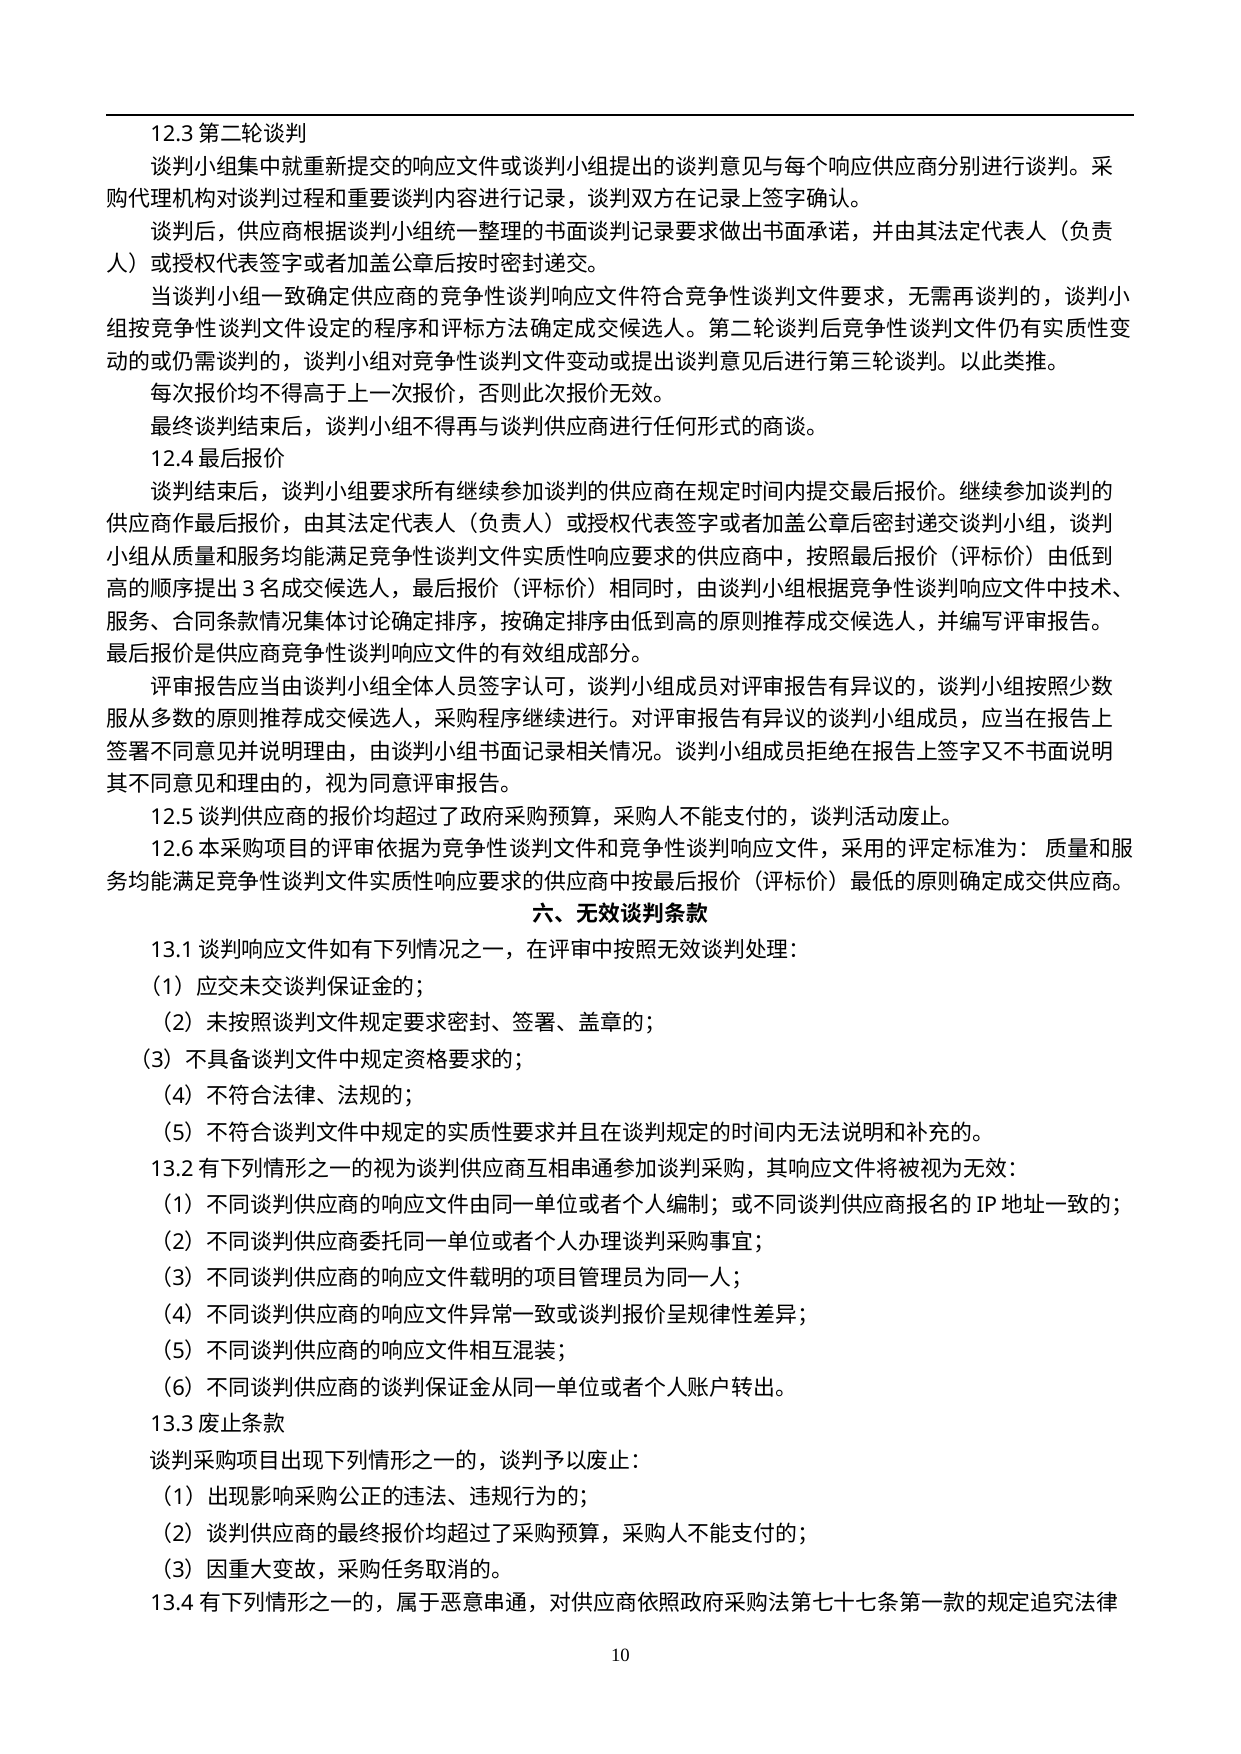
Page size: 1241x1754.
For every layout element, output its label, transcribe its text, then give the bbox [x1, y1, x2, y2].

text 每次报价均不得高于上一次报价，否则此次报价无效。 [106, 376, 1134, 408]
text 13.4 有下列情形之一的，属于恶意串通，对供应商依照政府采购法第七十七条第一款的规定追究法律 [150, 1585, 1134, 1617]
text 12.3第二轮谈判 [106, 116, 1134, 148]
text （5）不同谈判供应商的响应文件相互混装； [106, 1329, 1134, 1366]
text （1）出现影响采购公正的违法、违规行为的； [150, 1475, 1134, 1512]
text 六、无效谈判条款 [106, 896, 1134, 928]
text （5）不符合谈判文件中规定的实质性要求并且在谈判规定的时间内无法说明和补充的。 [106, 1111, 1134, 1147]
text （4）不符合法律、法规的； [106, 1074, 1134, 1111]
text 12.4最后报价 [106, 441, 1134, 473]
text 谈判采购项目出现下列情形之一的，谈判予以废止： [106, 1439, 1134, 1475]
text （3）因重大变故，采购任务取消的。 [106, 1548, 1134, 1585]
text 评审报告应当由谈判小组全体人员签字认可，谈判小组成员对评审报告有异议的，谈判小组按照少数服从多数的原则推荐成交候选人，采购程序继续进行。对评审报告有异议的谈判小组成员，应当在报告上签署不同意见并说明理由，由谈判小组书面记录相关情况。谈判小组成员拒绝在报告上签字又不书面说明其不同意见和理由的，视为同意评审报告。 [106, 668, 1134, 798]
text （1）应交未交谈判保证金的； [106, 965, 1134, 1001]
text （3）不具备谈判文件中规定资格要求的； [106, 1038, 1134, 1074]
text 最终谈判结束后，谈判小组不得再与谈判供应商进行任何形式的商谈。 [106, 408, 1134, 441]
text （2）谈判供应商的最终报价均超过了采购预算，采购人不能支付的； [106, 1512, 1134, 1548]
text （2）不同谈判供应商委托同一单位或者个人办理谈判采购事宜； [106, 1220, 1134, 1257]
text 12.5谈判供应商的报价均超过了政府采购预算，采购人不能支付的，谈判活动废止。 [106, 798, 1134, 831]
text （2）未按照谈判文件规定要求密封、签署、盖章的； [106, 1001, 1134, 1038]
text （4）不同谈判供应商的响应文件异常一致或谈判报价呈规律性差异； [106, 1293, 1134, 1329]
text 谈判后，供应商根据谈判小组统一整理的书面谈判记录要求做出书面承诺，并由其法定代表人（负责人）或授权代表签字或者加盖公章后按时密封递交。 [106, 213, 1134, 278]
text （3）不同谈判供应商的响应文件载明的项目管理员为同一人； [106, 1257, 1134, 1293]
text 12.6本采购项目的评审依据为竞争性谈判文件和竞争性谈判响应文件，采用的评定标准为：质量和服务均能满足竞争性谈判文件实质性响应要求的供应商中按最后报价（评标价）最低的原则确定成交供应商。 [106, 831, 1134, 896]
text 13.1谈判响应文件如有下列情况之一，在评审中按照无效谈判处理： [106, 928, 1134, 965]
text （6）不同谈判供应商的谈判保证金从同一单位或者个人账户转出。 [106, 1366, 1134, 1402]
text 当谈判小组一致确定供应商的竞争性谈判响应文件符合竞争性谈判文件要求，无需再谈判的，谈判小组按竞争性谈判文件设定的程序和评标方法确定成交候选人。第二轮谈判后竞争性谈判文件仍有实质性变动的或仍需谈判的，谈判小组对竞争性谈判文件变动或提出谈判意见后进行第三轮谈判。以此类推。 [106, 278, 1134, 376]
text 谈判小组集中就重新提交的响应文件或谈判小组提出的谈判意见与每个响应供应商分别进行谈判。采购代理机构对谈判过程和重要谈判内容进行记录，谈判双方在记录上签字确认。 [106, 148, 1134, 213]
text 13.3废止条款 [106, 1402, 1134, 1439]
text 谈判结束后，谈判小组要求所有继续参加谈判的供应商在规定时间内提交最后报价。继续参加谈判的供应商作最后报价，由其法定代表人（负责人）或授权代表签字或者加盖公章后密封递交谈判小组，谈判小组从质量和服务均能满足竞争性谈判文件实质性响应要求的供应商中，按照最后报价（评标价）由低到高的顺序提出3名成交候选人，最后报价（评标价）相同时，由谈判小组根据竞争性谈判响应文件中技术、服务、合同条款情况集体讨论确定排序，按确定排序由低到高的原则推荐成交候选人，并编写评审报告。最后报价是供应商竞争性谈判响应文件的有效组成部分。 [106, 473, 1134, 668]
text （1）不同谈判供应商的响应文件由同一单位或者个人编制；或不同谈判供应商报名的IP地址一致的； [106, 1184, 1134, 1220]
text 13.2有下列情形之一的视为谈判供应商互相串通参加谈判采购，其响应文件将被视为无效： [106, 1147, 1134, 1184]
